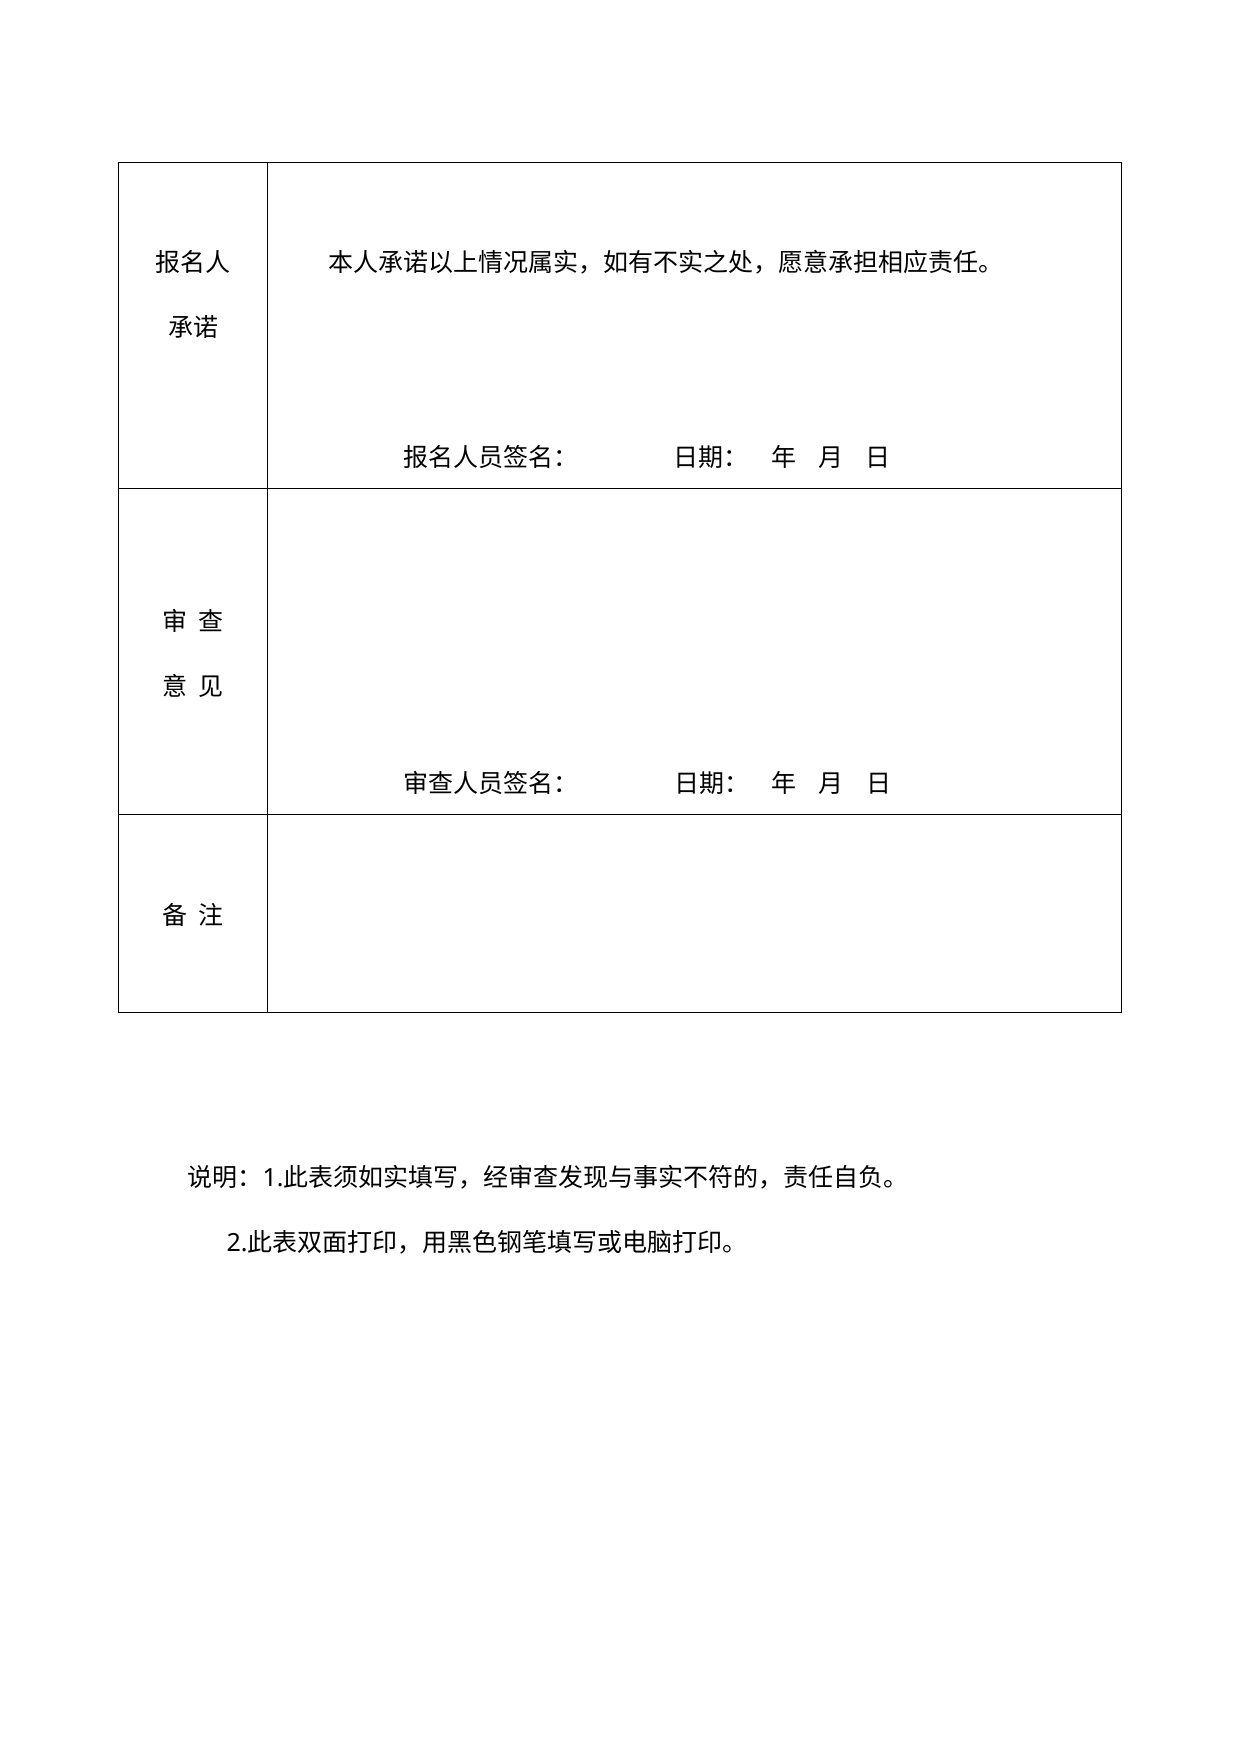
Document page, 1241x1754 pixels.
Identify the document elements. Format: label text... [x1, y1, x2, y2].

table_cell 本人承诺以上情况属实，如有不实之处，愿意承担相应责任。 报名人员签名： 日期： 年 月 日 [268, 163, 1121, 488]
table_cell 报名人 承诺 [119, 163, 267, 488]
text 说明：1.此表须如实填写，经审查发现与事实不符的，责任自负。 [187, 1143, 1053, 1208]
table_cell 审 查 意 见 [119, 489, 267, 814]
table_cell [268, 815, 1121, 1012]
table_cell 备 注 [119, 815, 267, 1012]
table_cell 审查人员签名： 日期： 年 月 日 [268, 489, 1121, 814]
text 2.此表双面打印，用黑色钢笔填写或电脑打印。 [187, 1208, 1053, 1273]
